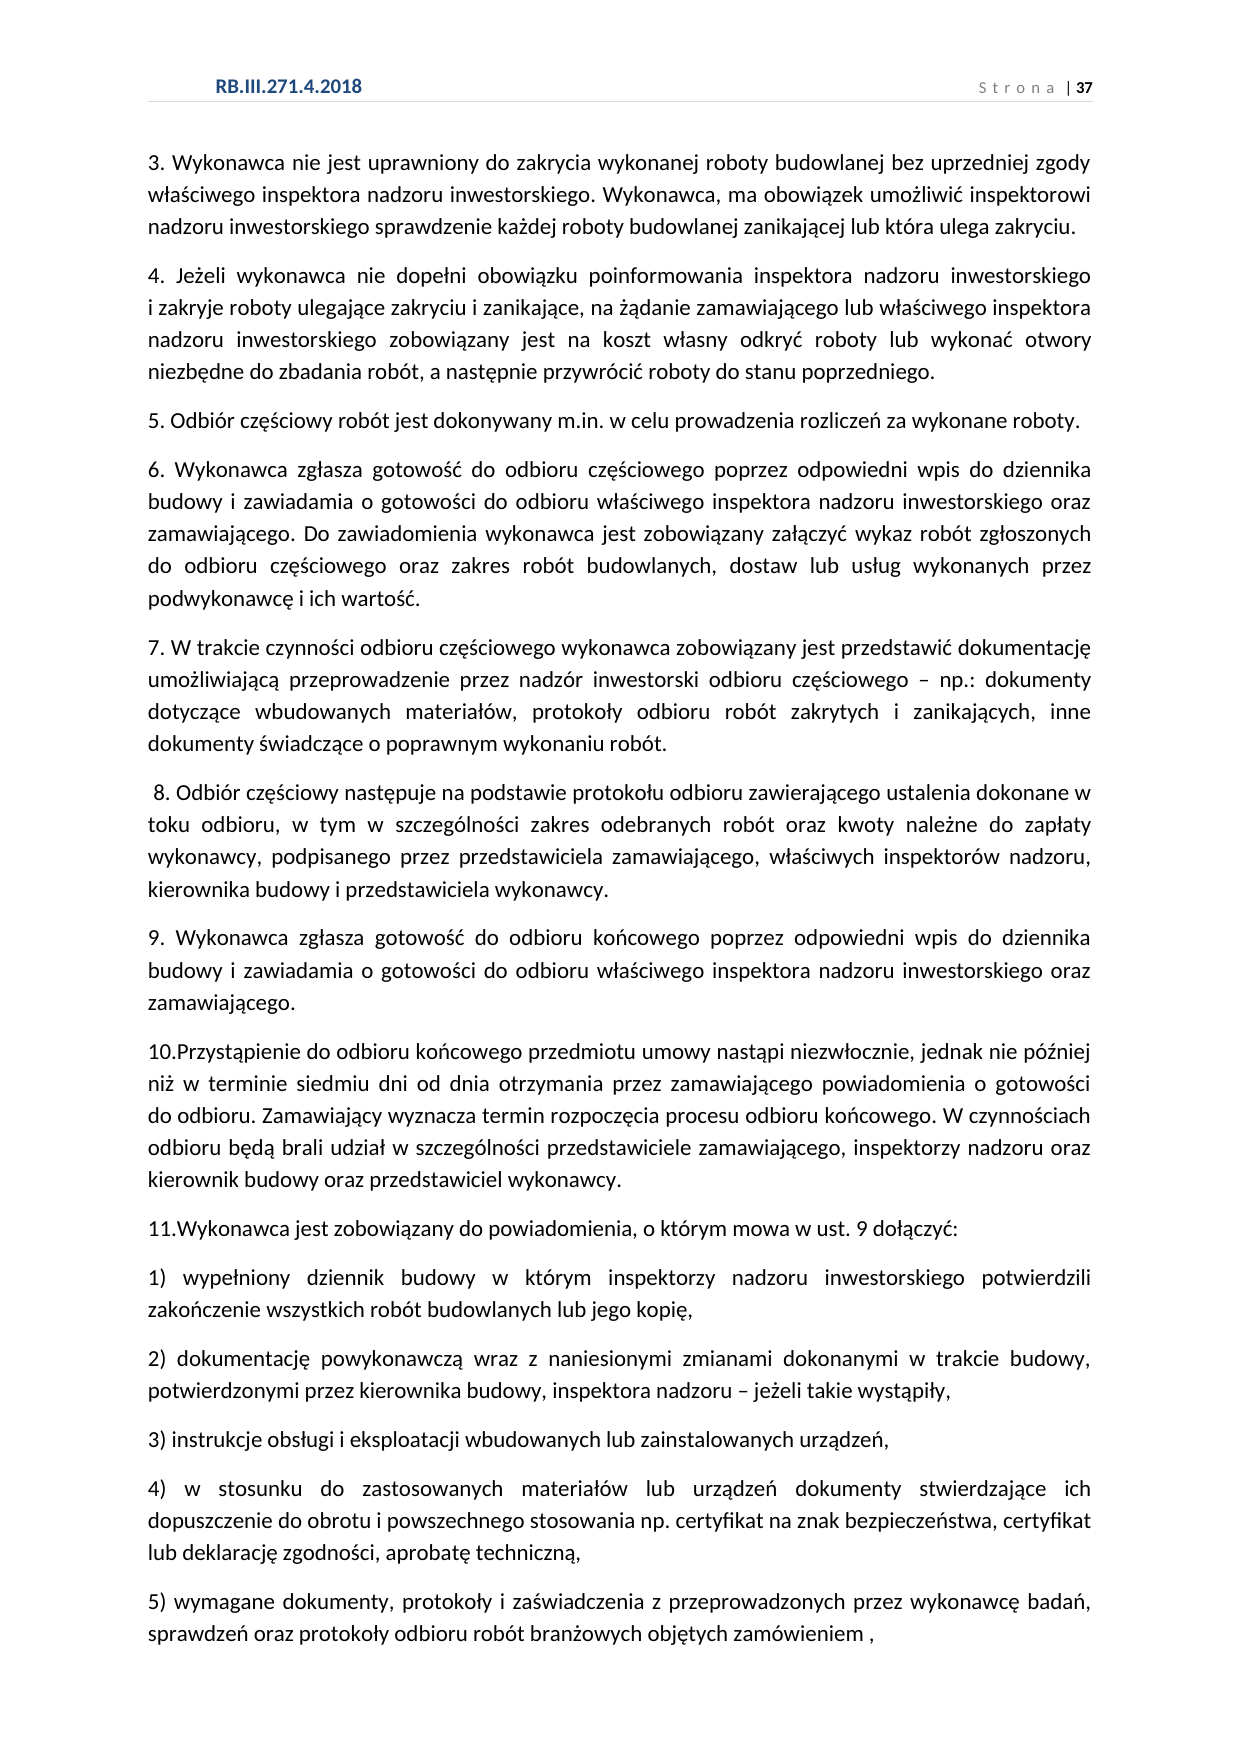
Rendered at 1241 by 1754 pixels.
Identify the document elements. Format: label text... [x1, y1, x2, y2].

text 2) dokumentację powykonawczą wraz z naniesionymi zmianami dokonanymi w trakcie budowy, potwierdzonymi przez kierownika budowy, inspektora nadzoru – jeżeli takie wystąpiły, [148, 1344, 1093, 1404]
text 10.Przystąpienie do odbioru końcowego przedmiotu umowy nastąpi niezwłocznie, jednak nie później niż w terminie siedmiu dni od dnia otrzymania przez zamawiającego powiadomienia o gotowości do odbioru. Zamawiający wyznacza termin rozpoczęcia procesu odbioru końcowego. W czynnościach odbioru będą brali udział w szczególności przedstawiciele zamawiającego, inspektorzy nadzoru oraz kierownik budowy oraz przedstawiciel wykonawcy. [148, 1037, 1093, 1193]
text 1) wypełniony dziennik budowy w którym inspektorzy nadzoru inwestorskiego potwierdzili zakończenie wszystkich robót budowlanych lub jego kopię, [148, 1263, 1093, 1323]
text 3. Wykonawca nie jest uprawniony do zakrycia wykonanej roboty budowlanej bez uprzedniej zgody właściwego inspektora nadzoru inwestorskiego. Wykonawca, ma obowiązek umożliwić inspektorowi nadzoru inwestorskiego sprawdzenie każdej roboty budowlanej zanikającej lub która ulega zakryciu. [148, 148, 1093, 240]
text 3) instrukcje obsługi i eksploatacji wbudowanych lub zainstalowanych urządzeń, [148, 1425, 1093, 1453]
text 6. Wykonawca zgłasza gotowość do odbioru częściowego poprzez odpowiedni wpis do dziennika budowy i zawiadamia o gotowości do odbioru właściwego inspektora nadzoru inwestorskiego oraz zamawiającego. Do zawiadomienia wykonawca jest zobowiązany załączyć wykaz robót zgłoszonych do odbioru częściowego oraz zakres robót budowlanych, dostaw lub usług wykonanych przez podwykonawcę i ich wartość. [148, 455, 1093, 612]
text 5) wymagane dokumenty, protokoły i zaświadczenia z przeprowadzonych przez wykonawcę badań, sprawdzeń oraz protokoły odbioru robót branżowych objętych zamówieniem , [148, 1587, 1093, 1648]
text 7. W trakcie czynności odbioru częściowego wykonawca zobowiązany jest przedstawić dokumentację umożliwiającą przeprowadzenie przez nadzór inwestorski odbioru częściowego – np.: dokumenty dotyczące wbudowanych materiałów, protokoły odbioru robót zakrytych i zanikających, inne dokumenty świadczące o poprawnym wykonaniu robót. [148, 633, 1093, 757]
text 4. Jeżeli wykonawca nie dopełni obowiązku poinformowania inspektora nadzoru inwestorskiego i zakryje roboty ulegające zakryciu i zanikające, na żądanie zamawiającego lub właściwego inspektora nadzoru inwestorskiego zobowiązany jest na koszt własny odkryć roboty lub wykonać otwory niezbędne do zbadania robót, a następnie przywrócić roboty do stanu poprzedniego. [148, 261, 1093, 385]
text 9. Wykonawca zgłasza gotowość do odbioru końcowego poprzez odpowiedni wpis do dziennika budowy i zawiadamia o gotowości do odbioru właściwego inspektora nadzoru inwestorskiego oraz zamawiającego. [148, 923, 1093, 1016]
text 11.Wykonawca jest zobowiązany do powiadomienia, o którym mowa w ust. 9 dołączyć: [148, 1214, 1093, 1242]
text 4) w stosunku do zastosowanych materiałów lub urządzeń dokumenty stwierdzające ich dopuszczenie do obrotu i powszechnego stosowania np. certyfikat na znak bezpieczeństwa, certyfikat lub deklarację zgodności, aprobatę techniczną, [148, 1474, 1093, 1567]
text 5. Odbiór częściowy robót jest dokonywany m.in. w celu prowadzenia rozliczeń za wykonane roboty. [148, 406, 1093, 434]
text 8. Odbiór częściowy następuje na podstawie protokołu odbioru zawierającego ustalenia dokonane w toku odbioru, w tym w szczególności zakres odebranych robót oraz kwoty należne do zapłaty wykonawcy, podpisanego przez przedstawiciela zamawiającego, właściwych inspektorów nadzoru, kierownika budowy i przedstawiciela wykonawcy. [148, 778, 1093, 903]
